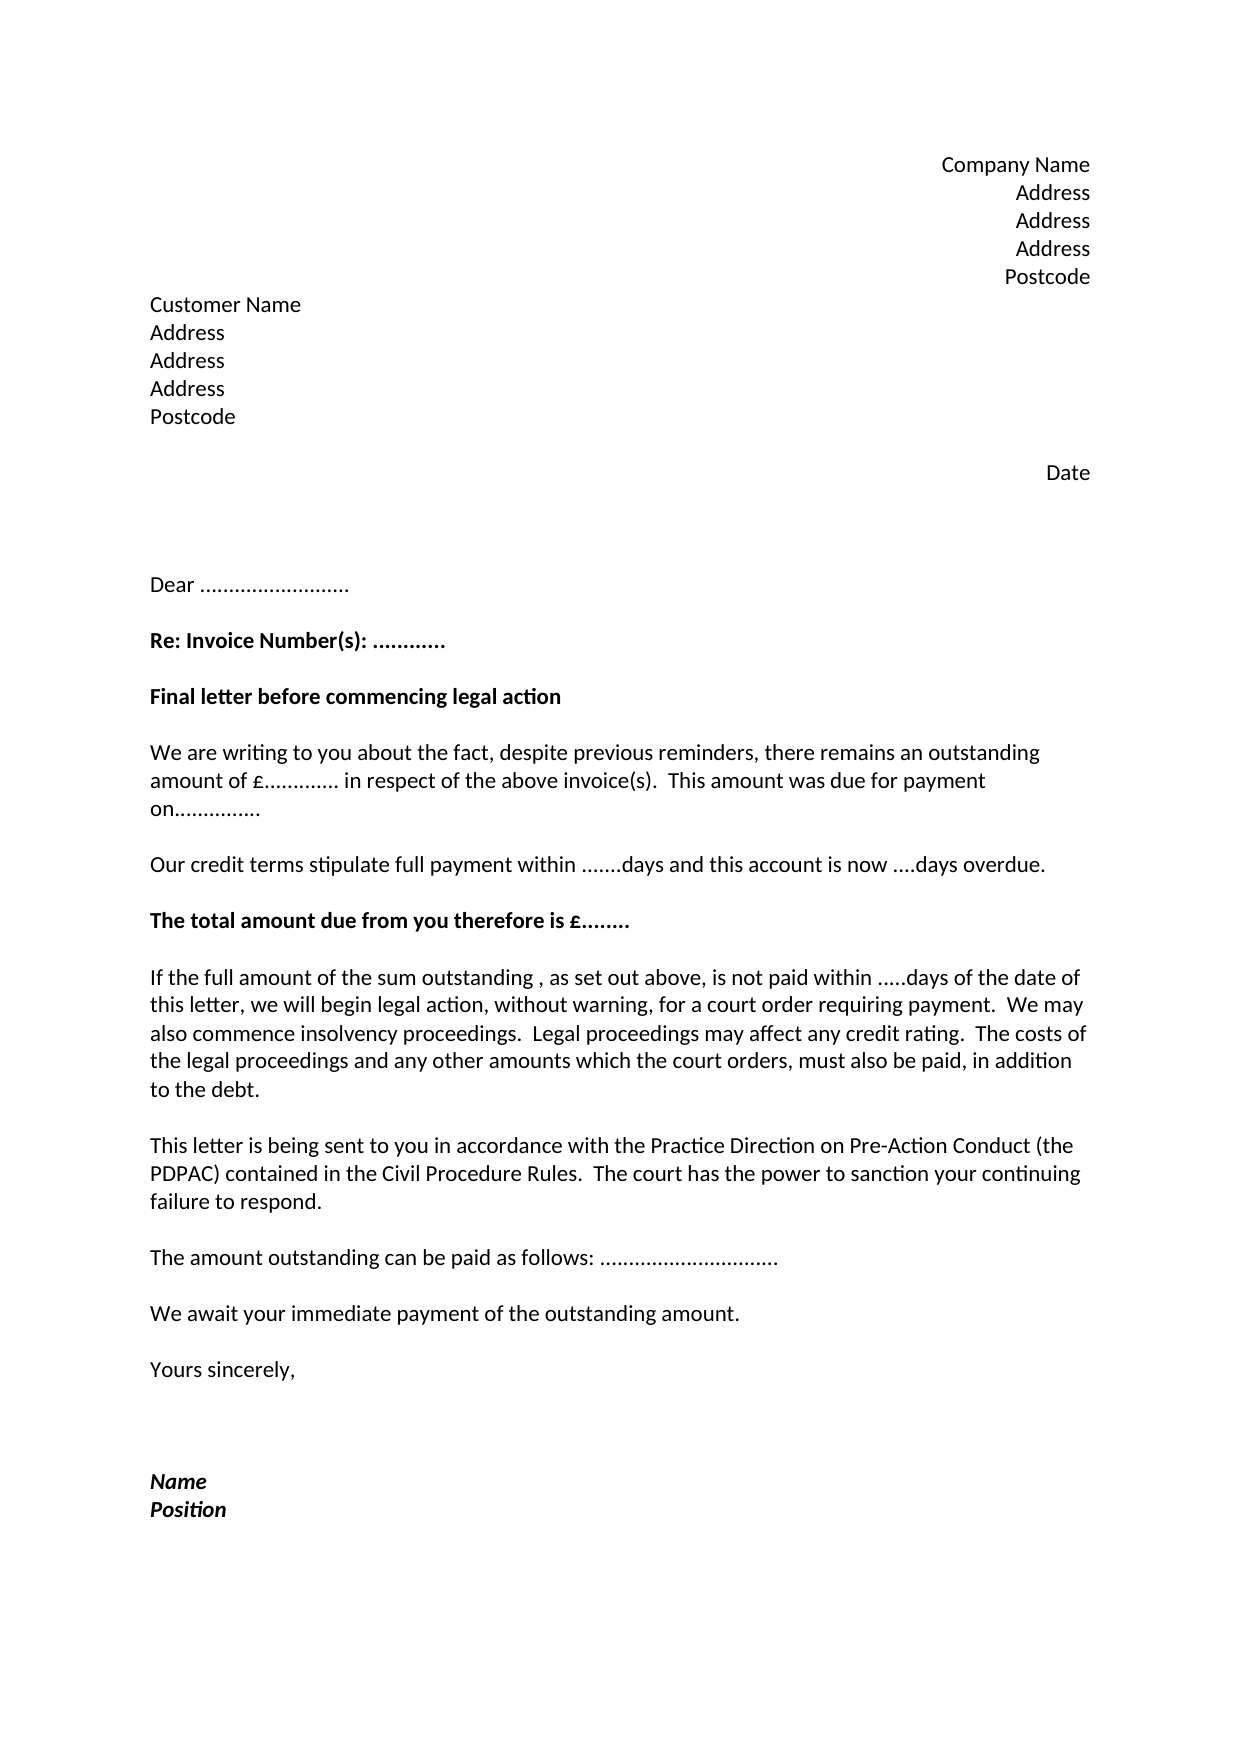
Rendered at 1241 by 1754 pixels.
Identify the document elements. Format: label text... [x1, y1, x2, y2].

text We are writing to you about the fact, despite previous reminders, there remains an outstanding amount of £............. in respect of the above invoice(s). This amount was due for payment on............... [150, 738, 1090, 822]
text Re: Invoice Number(s): ............ [150, 626, 1090, 654]
text The total amount due from you therefore is £........ [150, 907, 1090, 934]
text Our credit terms stipulate full payment within .......days and this account is now ....days overdue. [150, 851, 1090, 878]
text Postcode [150, 402, 1090, 430]
text This letter is being sent to you in accordance with the Practice Direction on Pre-Action Conduct (the PDPAC) contained in the Civil Procedure Rules. The court has the power to sanction your continuing failure to respond. [150, 1131, 1090, 1215]
text The amount outstanding can be paid as follows: ............................... [150, 1243, 1090, 1271]
text Company Name [150, 150, 1090, 178]
text Date [150, 458, 1090, 486]
text Address [150, 206, 1090, 234]
text Address [150, 346, 1090, 374]
text Customer Name [150, 290, 1090, 318]
text Postcode [150, 262, 1090, 290]
text We await your immediate payment of the outstanding amount. [150, 1299, 1090, 1327]
text Address [150, 374, 1090, 402]
text Yours sincerely, [150, 1355, 1090, 1383]
text Name [150, 1467, 1090, 1495]
text Address [150, 178, 1090, 206]
text Final letter before commencing legal action [150, 682, 1090, 710]
text Dear .......................... [150, 570, 1090, 598]
text Address [150, 234, 1090, 262]
text If the full amount of the sum outstanding , as set out above, is not paid within .....days of the date of this letter, we will begin legal action, without warning, for a court order requiring payment. We may also commence insolvency proceedings. Legal proceedings may affect any credit rating. The costs of the legal proceedings and any other amounts which the court orders, must also be paid, in addition to the debt. [150, 963, 1090, 1103]
text Address [150, 318, 1090, 346]
text Position [150, 1495, 1090, 1523]
